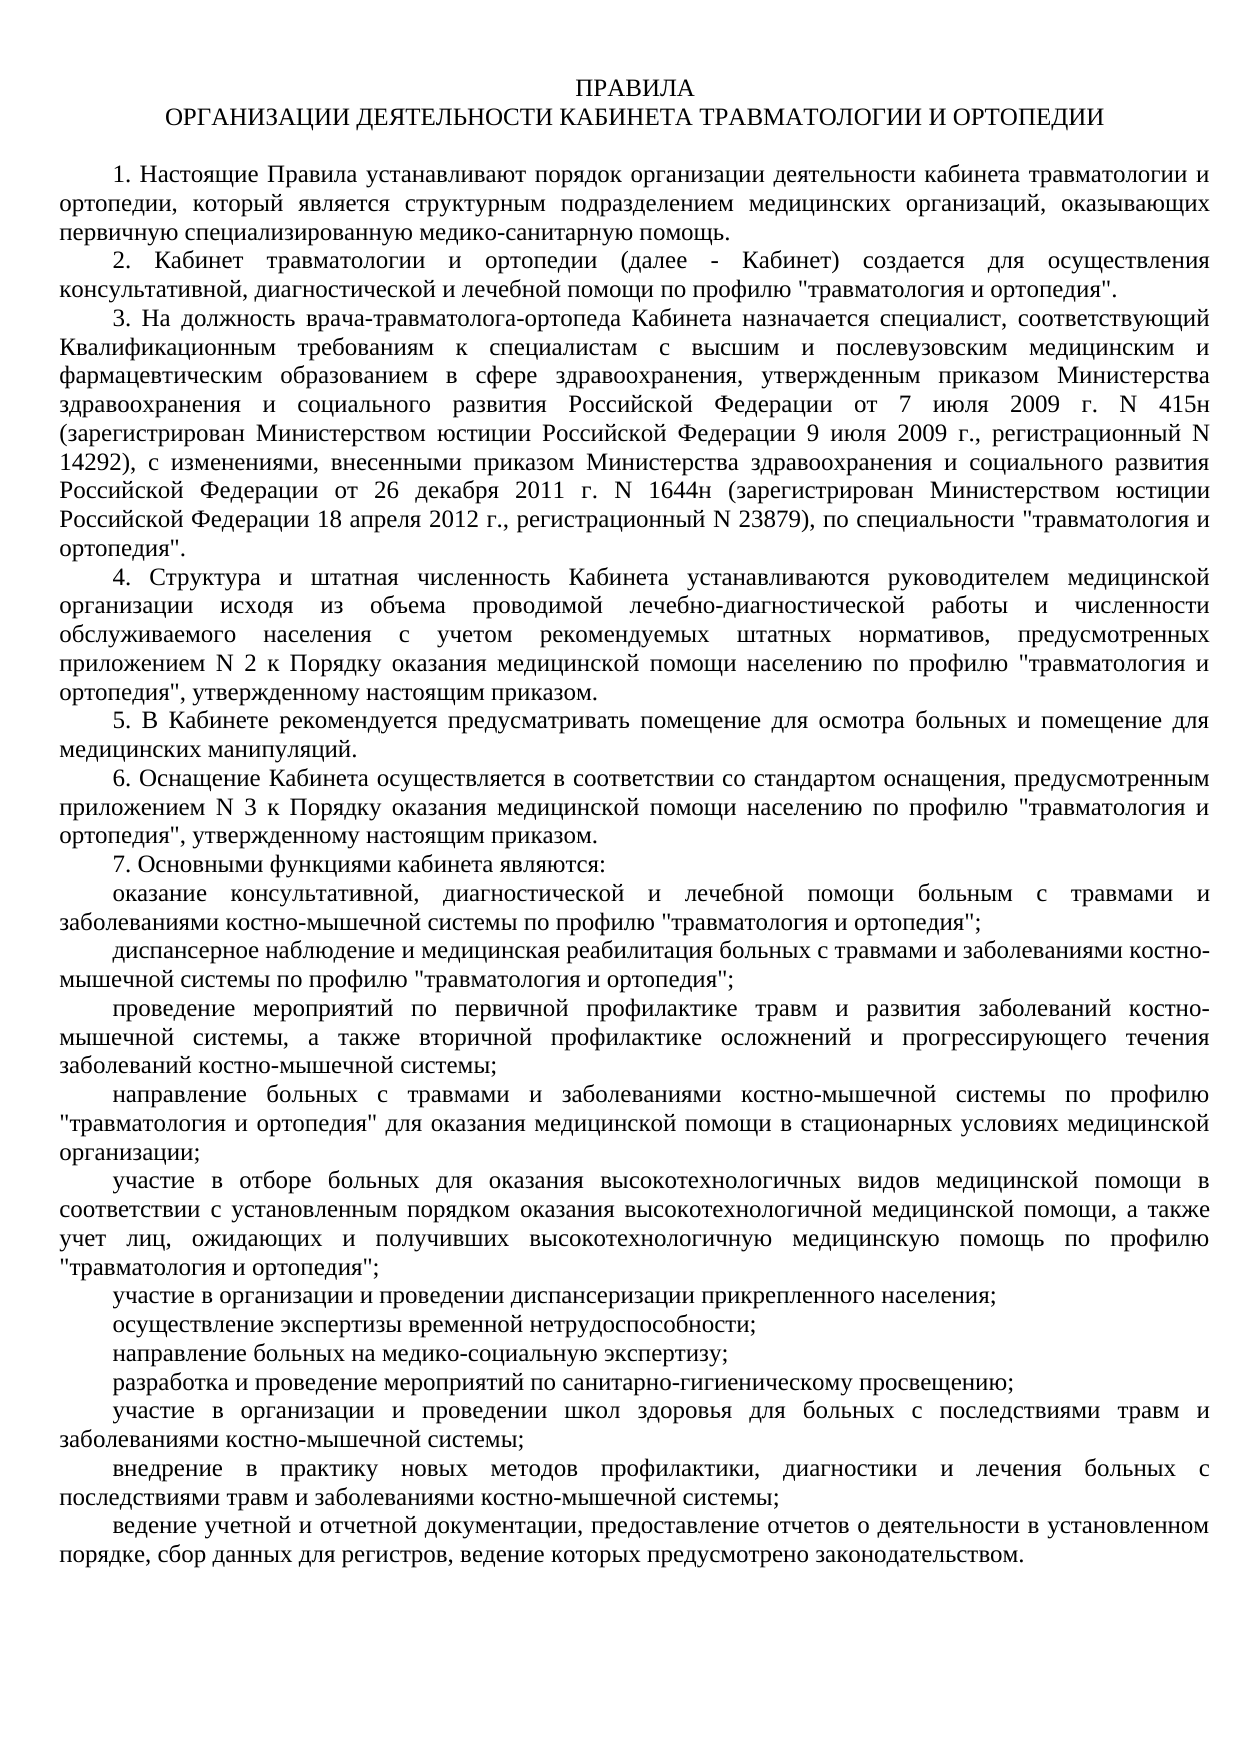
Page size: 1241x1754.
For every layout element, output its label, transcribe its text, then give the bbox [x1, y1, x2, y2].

text участие в организации и проведении школ здоровья для больных с последствиями травм и заболеваниями костно-мышечной системы; [59, 1396, 1211, 1453]
text 1. Настоящие Правила устанавливают порядок организации деятельности кабинета травматологии и ортопедии, который является структурным подразделением медицинских организаций, оказывающих первичную специализированную медико-санитарную помощь. [59, 159, 1211, 246]
text диспансерное наблюдение и медицинская реабилитация больных с травмами и заболеваниями костно-мышечной системы по профилю "травматология и ортопедия"; [59, 936, 1211, 993]
text ОРГАНИЗАЦИИ ДЕЯТЕЛЬНОСТИ КАБИНЕТА ТРАВМАТОЛОГИИ И ОРТОПЕДИИ [59, 102, 1211, 131]
text 3. На должность врача-травматолога-ортопеда Кабинета назначается специалист, соответствующий Квалификационным требованиям к специалистам с высшим и послевузовским медицинским и фармацевтическим образованием в сфере здравоохранения, утвержденным приказом Министерства здравоохранения и социального развития Российской Федерации от 7 июля 2009 г. N 415н (зарегистрирован Министерством юстиции Российской Федерации 9 июля 2009 г., регистрационный N 14292), с изменениями, внесенными приказом Министерства здравоохранения и социального развития Российской Федерации от 26 декабря 2011 г. N 1644н (зарегистрирован Министерством юстиции Российской Федерации 18 апреля 2012 г., регистрационный N 23879), по специальности "травматология и ортопедия". [59, 303, 1211, 562]
text 4. Структура и штатная численность Кабинета устанавливаются руководителем медицинской организации исходя из объема проводимой лечебно-диагностической работы и численности обслуживаемого населения с учетом рекомендуемых штатных нормативов, предусмотренных приложением N 2 к Порядку оказания медицинской помощи населению по профилю "травматология и ортопедия", утвержденному настоящим приказом. [59, 562, 1211, 706]
text 2. Кабинет травматологии и ортопедии (далее - Кабинет) создается для осуществления консультативной, диагностической и лечебной помощи по профилю "травматология и ортопедия". [59, 246, 1211, 303]
text разработка и проведение мероприятий по санитарно-гигиеническому просвещению; [59, 1367, 1211, 1396]
text ПРАВИЛА [59, 73, 1211, 102]
text ведение учетной и отчетной документации, предоставление отчетов о деятельности в установленном порядке, сбор данных для регистров, ведение которых предусмотрено законодательством. [59, 1511, 1211, 1568]
text проведение мероприятий по первичной профилактике травм и развития заболеваний костно-мышечной системы, а также вторичной профилактике осложнений и прогрессирующего течения заболеваний костно-мышечной системы; [59, 993, 1211, 1079]
text направление больных с травмами и заболеваниями костно-мышечной системы по профилю "травматология и ортопедия" для оказания медицинской помощи в стационарных условиях медицинской организации; [59, 1079, 1211, 1166]
text 6. Оснащение Кабинета осуществляется в соответствии со стандартом оснащения, предусмотренным приложением N 3 к Порядку оказания медицинской помощи населению по профилю "травматология и ортопедия", утвержденному настоящим приказом. [59, 763, 1211, 849]
text внедрение в практику новых методов профилактики, диагностики и лечения больных с последствиями травм и заболеваниями костно-мышечной системы; [59, 1453, 1211, 1511]
text оказание консультативной, диагностической и лечебной помощи больным с травмами и заболеваниями костно-мышечной системы по профилю "травматология и ортопедия"; [59, 878, 1211, 936]
text 7. Основными функциями кабинета являются: [59, 849, 1211, 878]
text направление больных на медико-социальную экспертизу; [59, 1338, 1211, 1367]
text участие в организации и проведении диспансеризации прикрепленного населения; [59, 1281, 1211, 1309]
text осуществление экспертизы временной нетрудоспособности; [59, 1309, 1211, 1338]
text 5. В Кабинете рекомендуется предусматривать помещение для осмотра больных и помещение для медицинских манипуляций. [59, 706, 1211, 763]
text участие в отборе больных для оказания высокотехнологичных видов медицинской помощи в соответствии с установленным порядком оказания высокотехнологичной медицинской помощи, а также учет лиц, ожидающих и получивших высокотехнологичную медицинскую помощь по профилю "травматология и ортопедия"; [59, 1166, 1211, 1281]
